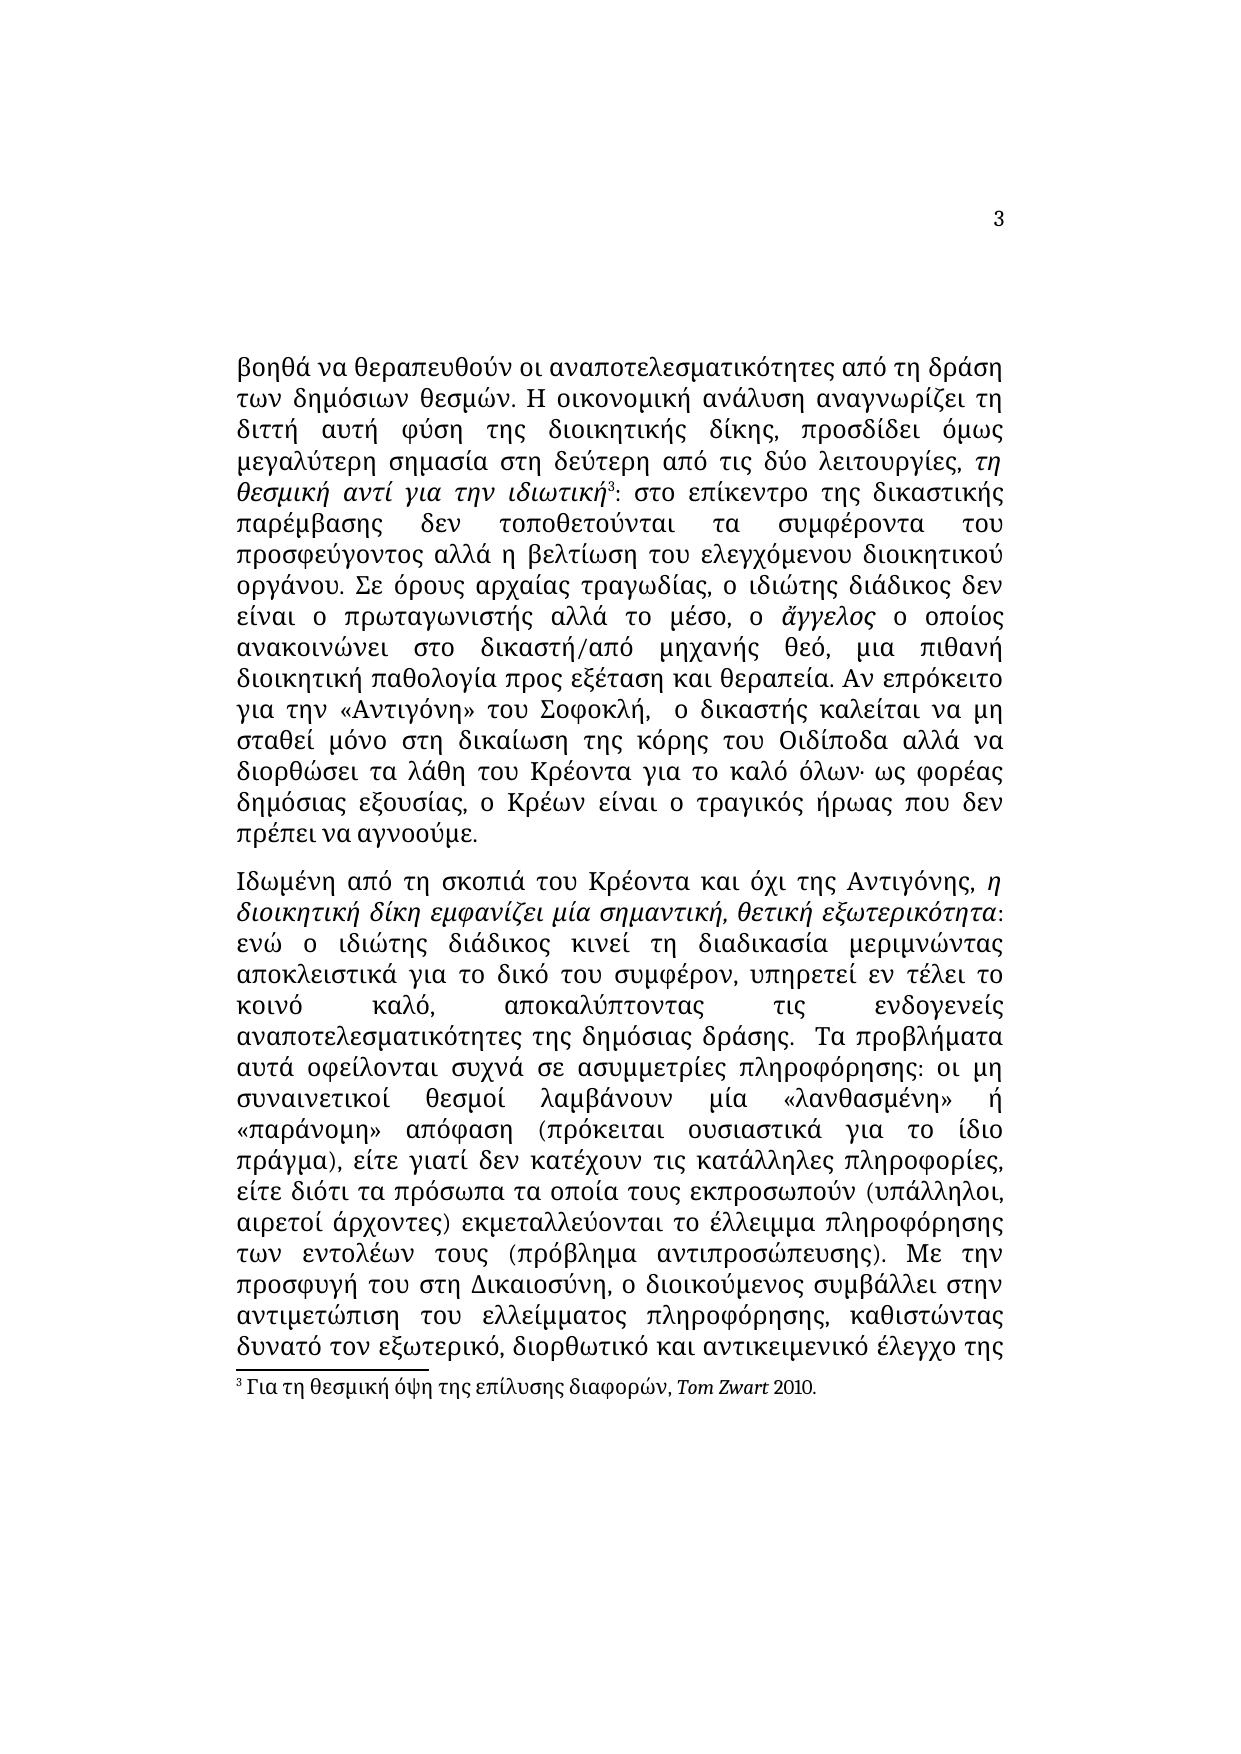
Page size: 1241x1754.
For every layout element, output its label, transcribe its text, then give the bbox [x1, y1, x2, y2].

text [236, 868, 1004, 1362]
text Ποιες λειτουργίες επιτελεί η διοικητική δίκη; Καταρχάς, εγγυάται την προστασία των δικαιωμάτων που μας απονέμει η έννομη τάξη, από παράνομες επεμβάσεις των μη συναινετικών θεσμών. Πρόκειται για την ατομοκεντρική όψη της δίκης, την προάσπιση του διοικουμένου ο οποίος εκκινεί την ένδικη διαδικασία. Η όψη αυτή είναι σίγουρα κρίσιμη, αλλά δεν είναι η μόνη. Η επίλυση της διοικητικής διαφοράς εμφανίζει και μία αντικειμενική διάσταση: βοηθά να θεραπευθούν οι αναποτελεσματικότητες από τη δράση των δημόσιων θεσμών. Η οικονομική ανάλυση αναγνωρίζει τη διττή αυτή φύση της διοικητικής δίκης, προσδίδει όμως μεγαλύτερη σημασία στη δεύτερη από τις δύο λειτουργίες, τη θεσμική αντί για την ιδιωτική: στο επίκεντρο της δικαστικής παρέμβασης δεν τοποθετούνται τα συμφέροντα του προσφεύγοντος αλλά η βελτίωση του ελεγχόμενου διοικητικού οργάνου. Σε όρους αρχαίας τραγωδίας, ο ιδιώτης διάδικος δεν είναι ο πρωταγωνιστής αλλά το μέσο, ο ἄγγελος ο οποίος ανακοινώνει στο δικαστή/από μηχανής θεό, μια πιθανή διοικητική παθολογία προς εξέταση και θεραπεία. Αν επρόκειτο για την «Αντιγόνη» του Σοφοκλή, ο δικαστής καλείται να μη σταθεί μόνο στη δικαίωση της κόρης του Οιδίποδα αλλά να διορθώσει τα λάθη του Κρέοντα για το καλό όλων· ως φορέας δημόσιας εξουσίας, ο Κρέων είναι ο τραγικός ήρωας που δεν πρέπει να αγνοούμε. [236, 354, 1004, 849]
